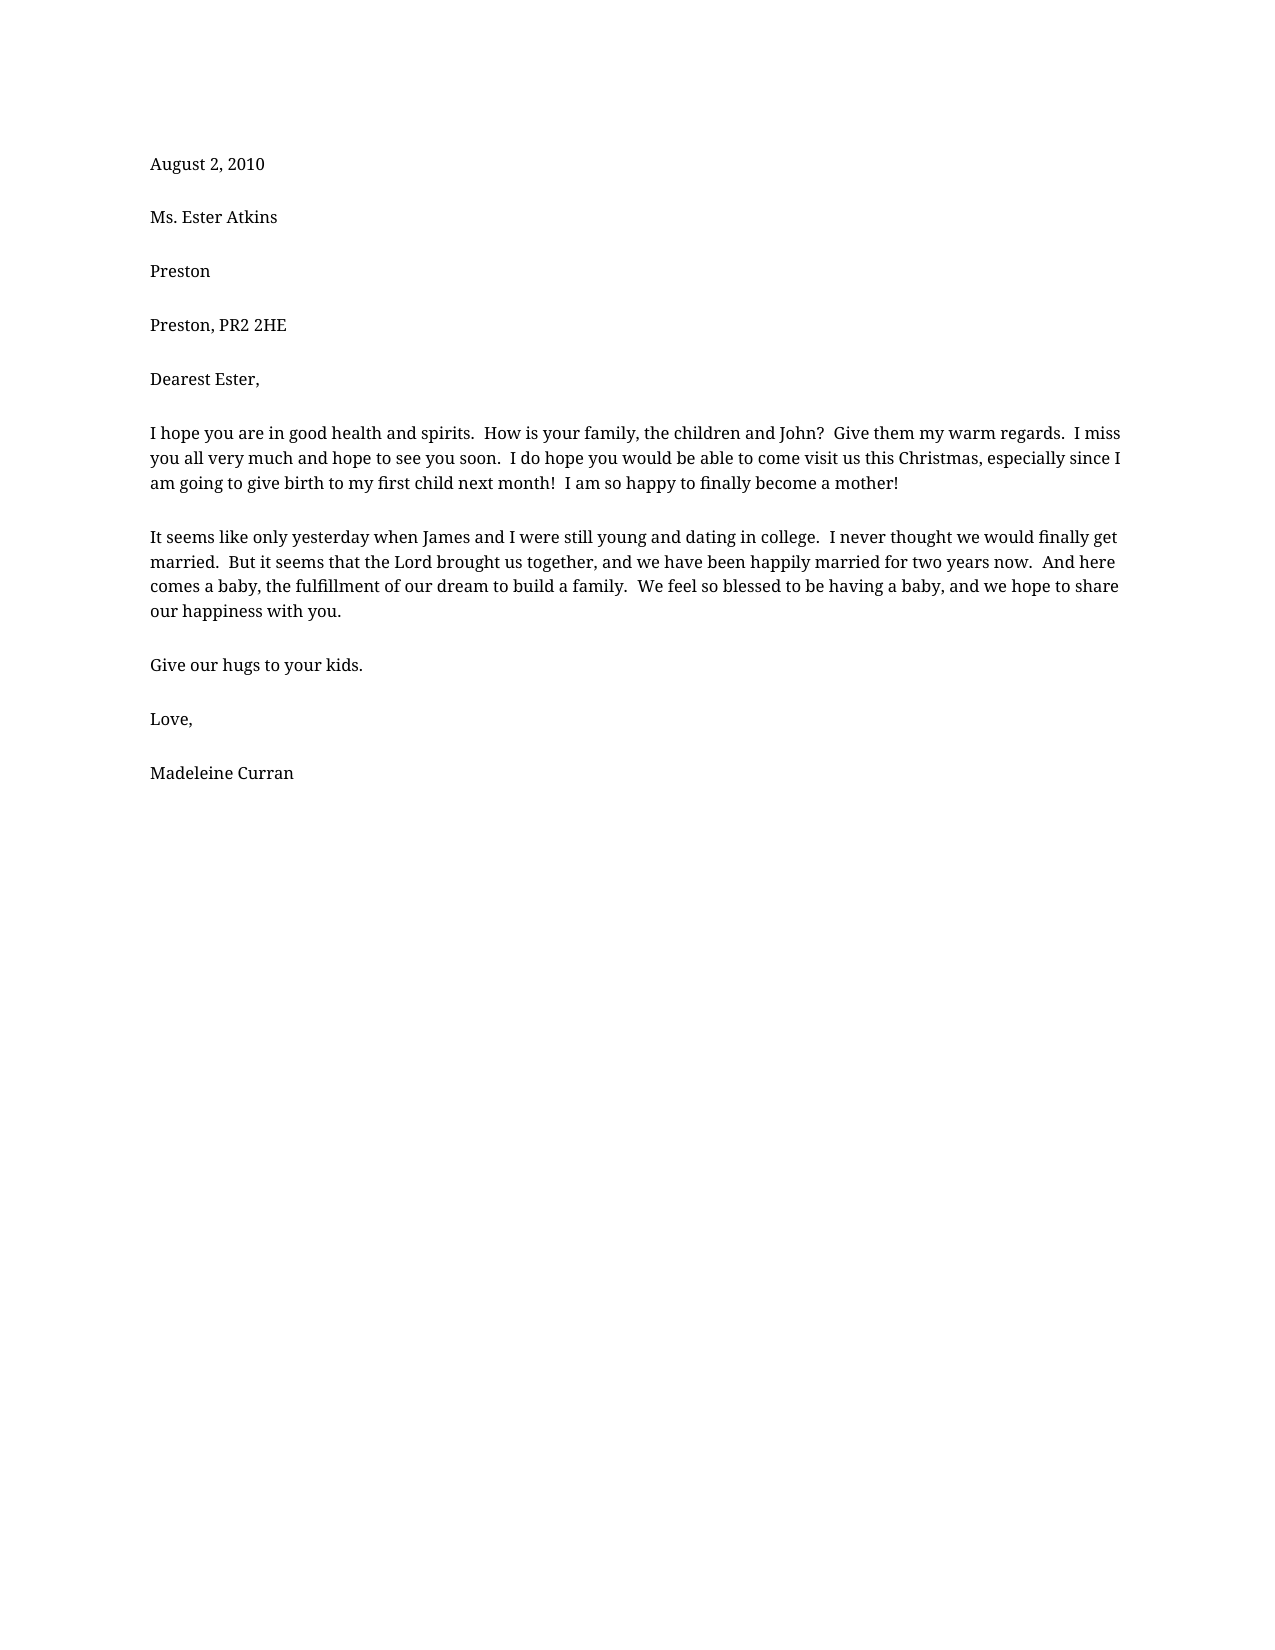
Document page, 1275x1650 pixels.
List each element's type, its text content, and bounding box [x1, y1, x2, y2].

text Dearest Ester, [150, 366, 1125, 391]
text I hope you are in good health and spirits. How is your family, the children and John? Give them my warm regards. I miss you all very much and hope to see you soon. I do hope you would be able to come visit us this Christmas, especially since I am going to give birth to my first child next month! I am so happy to finally become a mother! [150, 420, 1125, 494]
text Preston, PR2 2HE [150, 312, 1125, 337]
text Madeleine Curran [150, 759, 1125, 784]
text Preston [150, 258, 1125, 283]
text It seems like only yesterday when James and I were still young and dating in college. I never thought we would finally get married. But it seems that the Lord brought us together, and we have been happily married for two years now. And here comes a baby, the fulfillment of our dream to build a family. We feel so blessed to be having a baby, and we hope to share our happiness with you. [150, 523, 1125, 622]
text Give our hugs to your kids. [150, 652, 1125, 676]
text Ms. Ester Atkins [150, 204, 1125, 229]
text Love, [150, 706, 1125, 730]
text August 2, 2010 [150, 150, 1125, 175]
